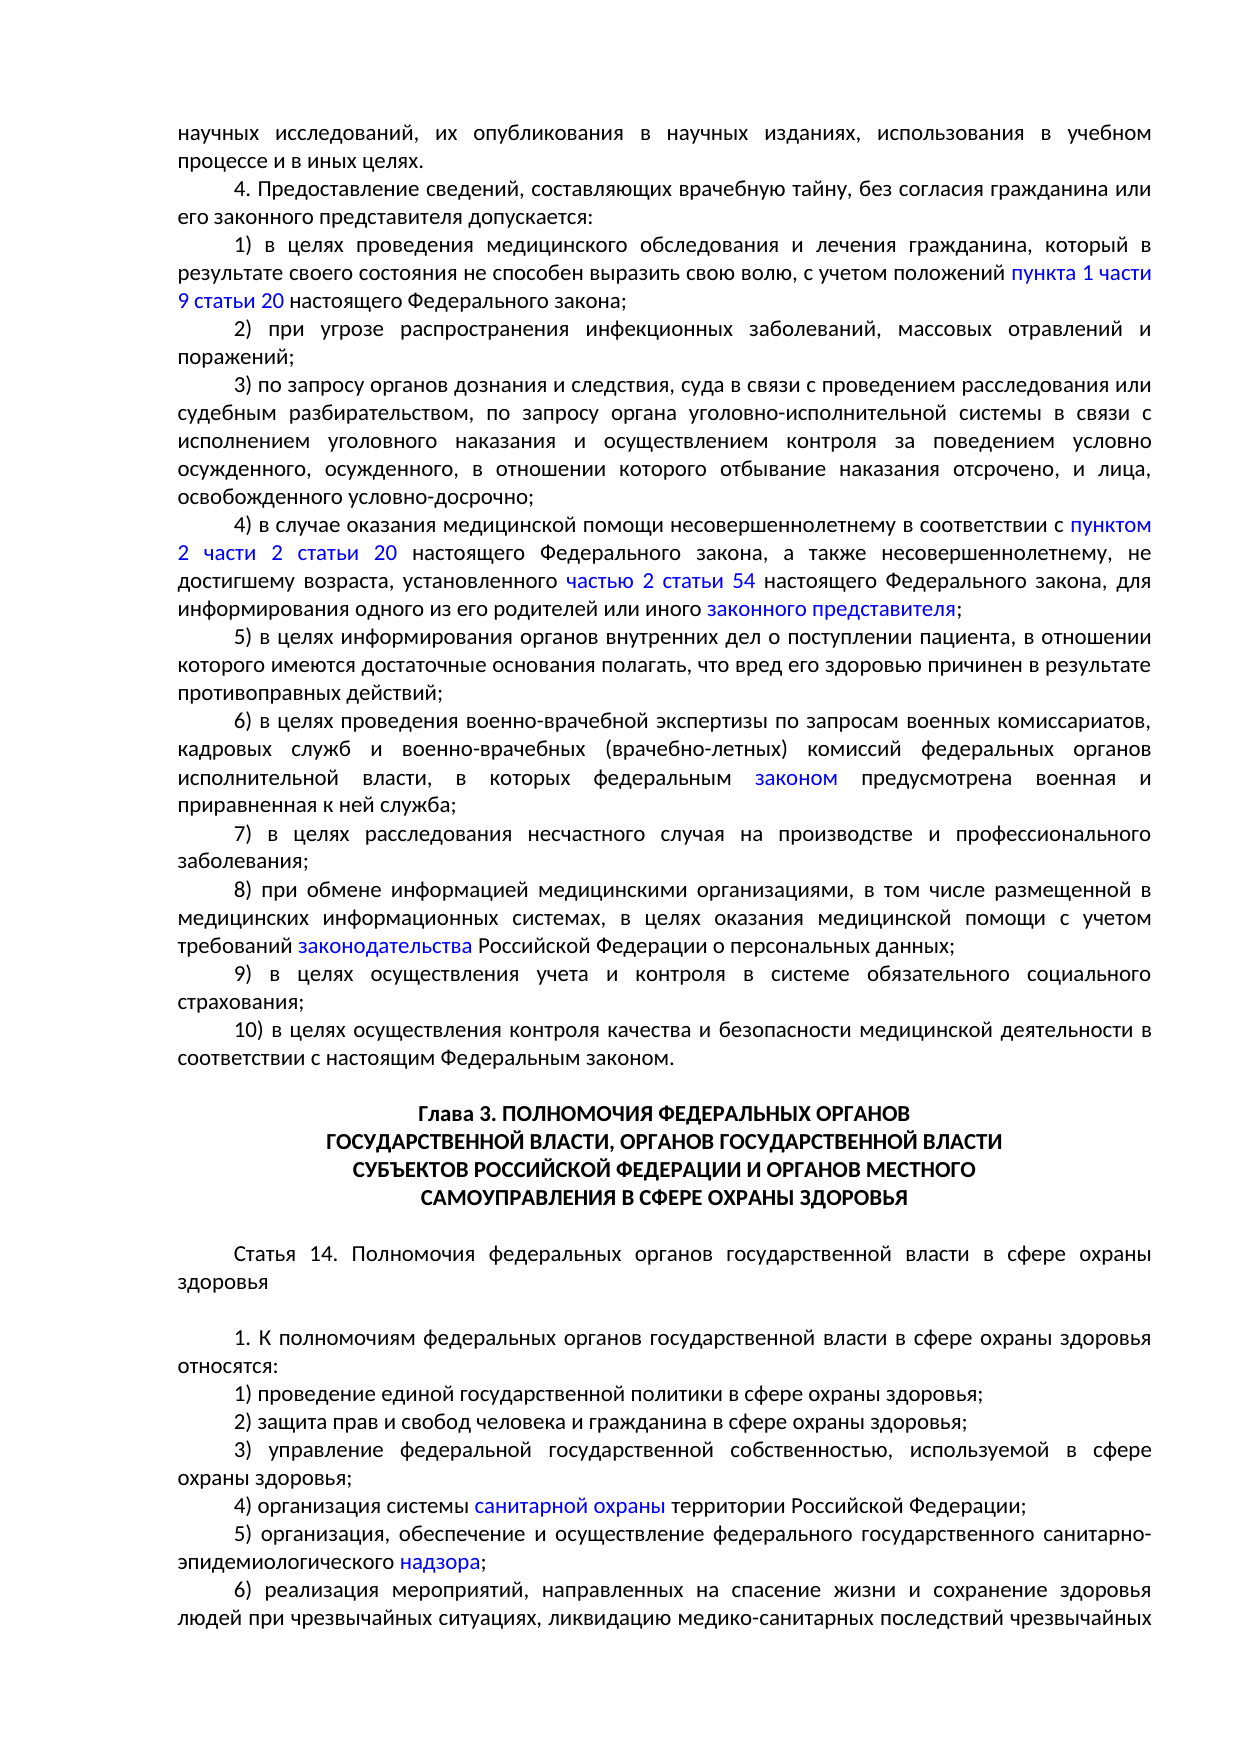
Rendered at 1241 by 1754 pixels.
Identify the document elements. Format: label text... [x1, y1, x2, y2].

text 1) в целях проведения медицинского обследования и лечения гражданина, который в результате своего состояния не способен выразить свою волю, с учетом положений пункта 1 части 9 статьи 20 настоящего Федерального закона; [177, 230, 1152, 314]
text 3) управление федеральной государственной собственностью, используемой в сфере охраны здоровья; [177, 1435, 1152, 1491]
text САМОУПРАВЛЕНИЯ В СФЕРЕ ОХРАНЫ ЗДОРОВЬЯ [177, 1183, 1152, 1211]
text Глава 3. ПОЛНОМОЧИЯ ФЕДЕРАЛЬНЫХ ОРГАНОВ [177, 1099, 1152, 1127]
text 2) при угрозе распространения инфекционных заболеваний, массовых отравлений и поражений; [177, 314, 1152, 370]
text 9) в целях осуществления учета и контроля в системе обязательного социального страхования; [177, 959, 1152, 1015]
text 1) проведение единой государственной политики в сфере охраны здоровья; [177, 1379, 1152, 1407]
text 4) в случае оказания медицинской помощи несовершеннолетнему в соответствии с пунктом 2 части 2 статьи 20 настоящего Федерального закона, а также несовершеннолетнему, не достигшему возраста, установленного частью 2 статьи 54 настоящего Федерального закона, для информирования одного из его родителей или иного законного представителя; [177, 510, 1152, 622]
text Статья 14. Полномочия федеральных органов государственной власти в сфере охраны здоровья [177, 1239, 1152, 1295]
text 5) в целях информирования органов внутренних дел о поступлении пациента, в отношении которого имеются достаточные основания полагать, что вред его здоровью причинен в результате противоправных действий; [177, 622, 1152, 707]
text 7) в целях расследования несчастного случая на производстве и профессионального заболевания; [177, 819, 1152, 875]
text 3) по запросу органов дознания и следствия, суда в связи с проведением расследования или судебным разбирательством, по запросу органа уголовно-исполнительной системы в связи с исполнением уголовного наказания и осуществлением контроля за поведением условно осужденного, осужденного, в отношении которого отбывание наказания отсрочено, и лица, освобожденного условно-досрочно; [177, 370, 1152, 510]
text 8) при обмене информацией медицинскими организациями, в том числе размещенной в медицинских информационных системах, в целях оказания медицинской помощи с учетом требований законодательства Российской Федерации о персональных данных; [177, 875, 1152, 959]
text 6) в целях проведения военно-врачебной экспертизы по запросам военных комиссариатов, кадровых служб и военно-врачебных (врачебно-летных) комиссий федеральных органов исполнительной власти, в которых федеральным законом предусмотрена военная и приравненная к ней служба; [177, 707, 1152, 819]
text СУБЪЕКТОВ РОССИЙСКОЙ ФЕДЕРАЦИИ И ОРГАНОВ МЕСТНОГО [177, 1155, 1152, 1183]
text 4. Предоставление сведений, составляющих врачебную тайну, без согласия гражданина или его законного представителя допускается: [177, 174, 1152, 230]
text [177, 1575, 1152, 1631]
text 1. К полномочиям федеральных органов государственной власти в сфере охраны здоровья относятся: [177, 1323, 1152, 1379]
text 5) организация, обеспечение и осуществление федерального государственного санитарно-эпидемиологического надзора; [177, 1519, 1152, 1575]
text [177, 118, 1152, 174]
text 2) защита прав и свобод человека и гражданина в сфере охраны здоровья; [177, 1407, 1152, 1435]
text 4) организация системы санитарной охраны территории Российской Федерации; [177, 1491, 1152, 1519]
text ГОСУДАРСТВЕННОЙ ВЛАСТИ, ОРГАНОВ ГОСУДАРСТВЕННОЙ ВЛАСТИ [177, 1127, 1152, 1155]
text 10) в целях осуществления контроля качества и безопасности медицинской деятельности в соответствии с настоящим Федеральным законом. [177, 1015, 1152, 1071]
